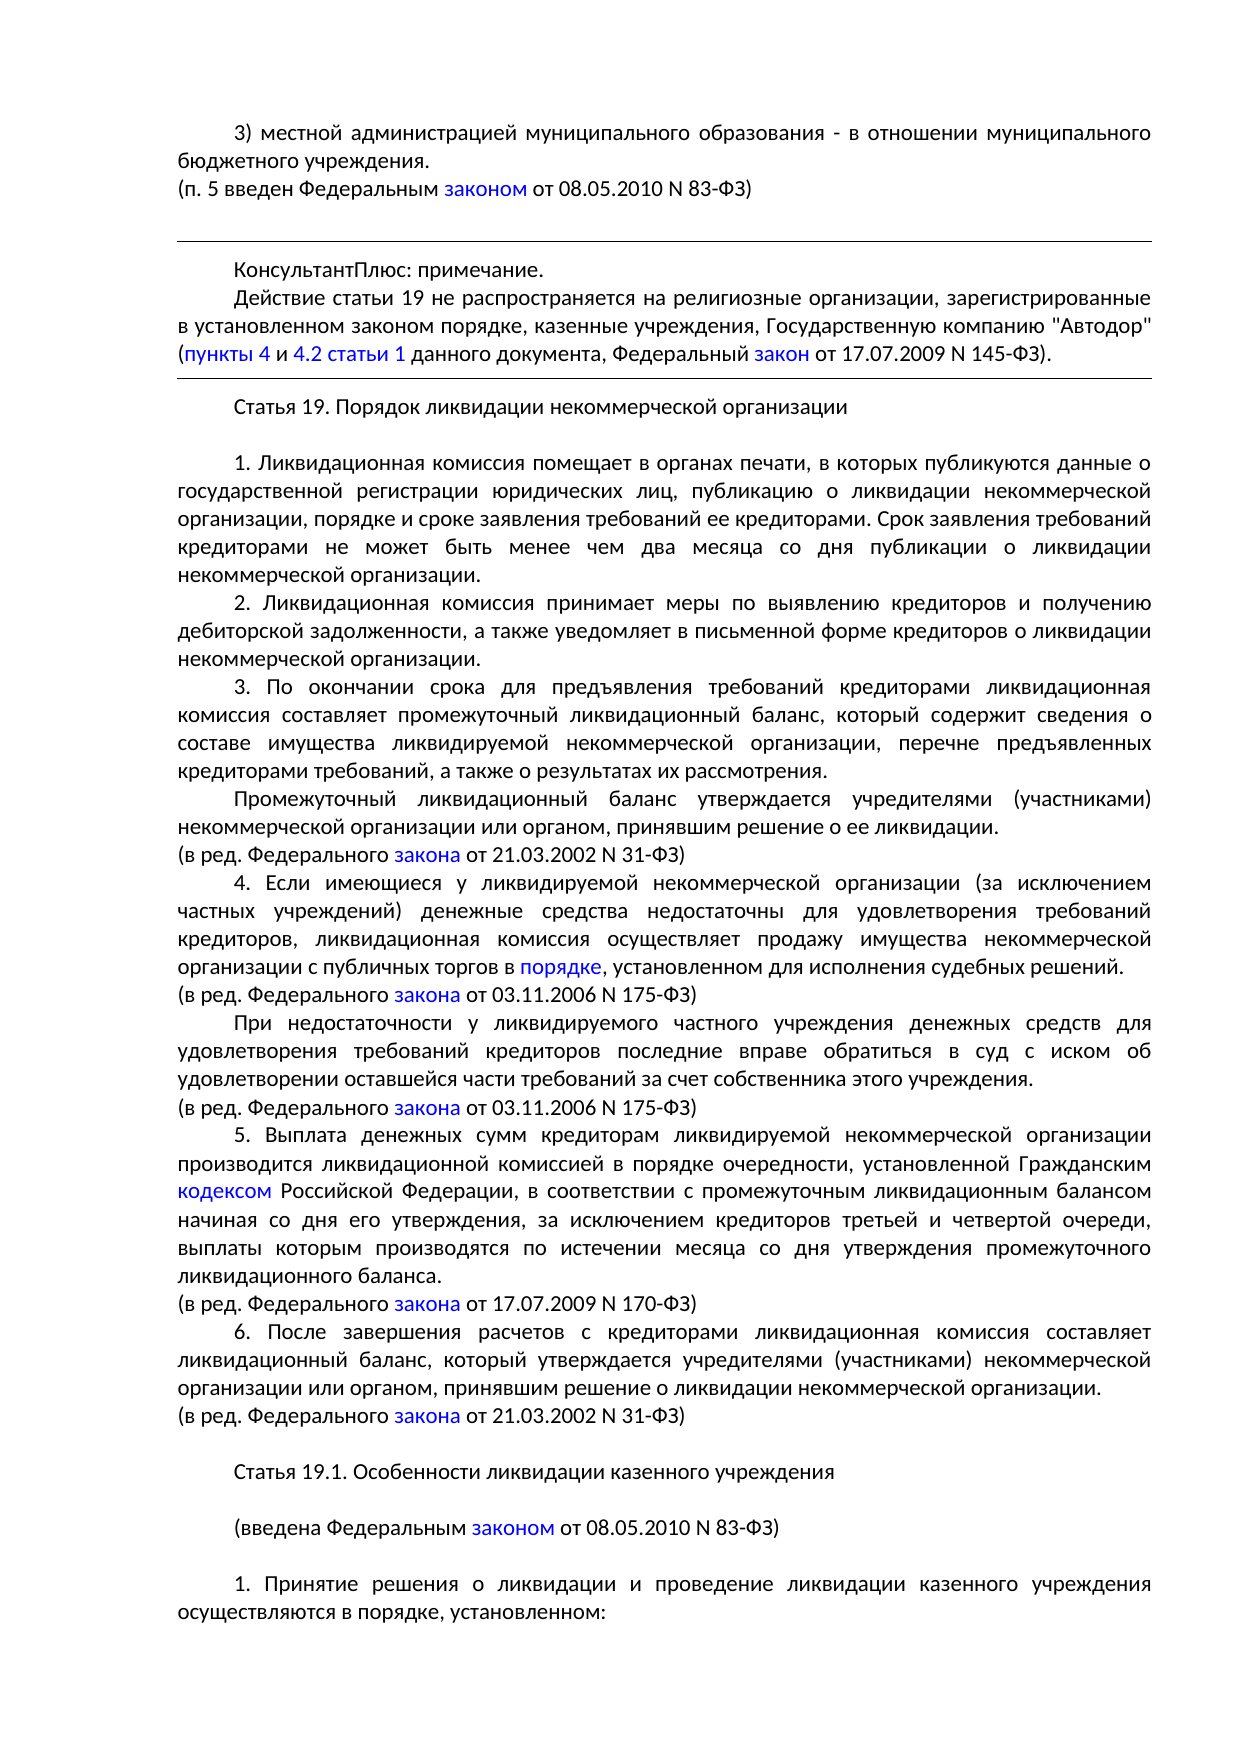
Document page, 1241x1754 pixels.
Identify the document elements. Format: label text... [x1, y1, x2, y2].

text (в ред. Федерального закона от 03.11.2006 N 175-ФЗ) [177, 1093, 1152, 1121]
text При недостаточности у ликвидируемого частного учреждения денежных средств для удовлетворения требований кредиторов последние вправе обратиться в суд с иском об удовлетворении оставшейся части требований за счет собственника этого учреждения. [177, 1008, 1152, 1093]
text 3. По окончании срока для предъявления требований кредиторами ликвидационная комиссия составляет промежуточный ликвидационный баланс, который содержит сведения о составе имущества ликвидируемой некоммерческой организации, перечне предъявленных кредиторами требований, а также о результатах их рассмотрения. [177, 672, 1152, 784]
text 5. Выплата денежных сумм кредиторам ликвидируемой некоммерческой организации производится ликвидационной комиссией в порядке очередности, установленной Гражданским кодексом Российской Федерации, в соответствии с промежуточным ликвидационным балансом начиная со дня его утверждения, за исключением кредиторов третьей и четвертой очереди, выплаты которым производятся по истечении месяца со дня утверждения промежуточного ликвидационного баланса. [177, 1121, 1152, 1289]
text 2. Ликвидационная комиссия принимает меры по выявлению кредиторов и получению дебиторской задолженности, а также уведомляет в письменной форме кредиторов о ликвидации некоммерческой организации. [177, 588, 1152, 672]
text (п. 5 введен Федеральным законом от 08.05.2010 N 83-ФЗ) [177, 174, 1152, 202]
text (введена Федеральным законом от 08.05.2010 N 83-ФЗ) [177, 1513, 1152, 1541]
text КонсультантПлюс: примечание. [177, 255, 1152, 283]
text (в ред. Федерального закона от 21.03.2002 N 31-ФЗ) [177, 840, 1152, 868]
text Статья 19. Порядок ликвидации некоммерческой организации [177, 392, 1152, 420]
text (в ред. Федерального закона от 21.03.2002 N 31-ФЗ) [177, 1401, 1152, 1429]
text 4. Если имеющиеся у ликвидируемой некоммерческой организации (за исключением частных учреждений) денежные средства недостаточны для удовлетворения требований кредиторов, ликвидационная комиссия осуществляет продажу имущества некоммерческой организации с публичных торгов в порядке, установленном для исполнения судебных решений. [177, 868, 1152, 981]
text 6. После завершения расчетов с кредиторами ликвидационная комиссия составляет ликвидационный баланс, который утверждается учредителями (участниками) некоммерческой организации или органом, принявшим решение о ликвидации некоммерческой организации. [177, 1317, 1152, 1401]
text Статья 19.1. Особенности ликвидации казенного учреждения [177, 1457, 1152, 1485]
text Промежуточный ликвидационный баланс утверждается учредителями (участниками) некоммерческой организации или органом, принявшим решение о ее ликвидации. [177, 784, 1152, 840]
text 1. Ликвидационная комиссия помещает в органах печати, в которых публикуются данные о государственной регистрации юридических лиц, публикацию о ликвидации некоммерческой организации, порядке и сроке заявления требований ее кредиторами. Срок заявления требований кредиторами не может быть менее чем два месяца со дня публикации о ликвидации некоммерческой организации. [177, 448, 1152, 588]
text 1. Принятие решения о ликвидации и проведение ликвидации казенного учреждения осуществляются в порядке, установленном: [177, 1569, 1152, 1625]
text Действие статьи 19 не распространяется на религиозные организации, зарегистрированные в установленном законом порядке, казенные учреждения, Государственную компанию "Автодор" (пункты 4 и 4.2 статьи 1 данного документа, Федеральный закон от 17.07.2009 N 145-ФЗ). [177, 283, 1152, 367]
text 3) местной администрацией муниципального образования - в отношении муниципального бюджетного учреждения. [177, 118, 1152, 174]
text (в ред. Федерального закона от 17.07.2009 N 170-ФЗ) [177, 1289, 1152, 1317]
text (в ред. Федерального закона от 03.11.2006 N 175-ФЗ) [177, 981, 1152, 1008]
